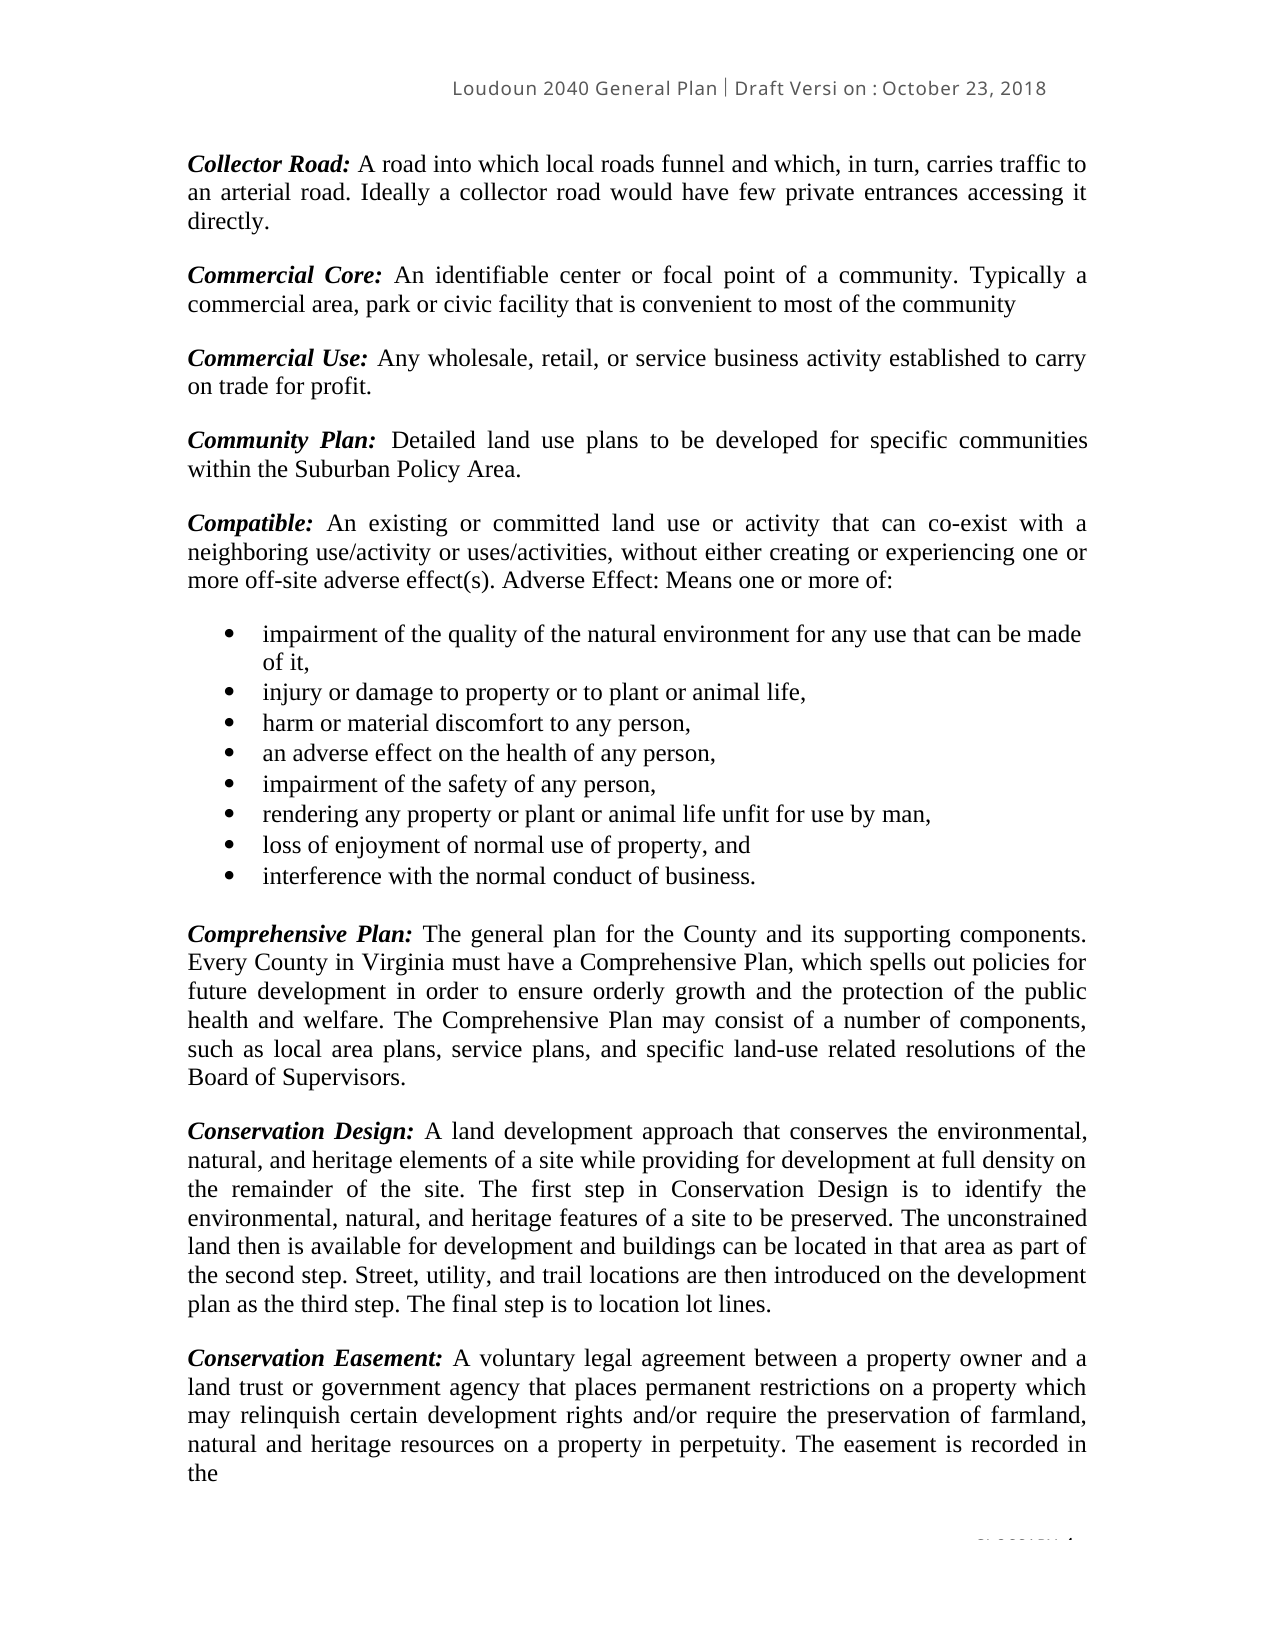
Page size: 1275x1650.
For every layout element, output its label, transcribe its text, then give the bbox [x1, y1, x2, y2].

text Commercial Core: An identifiable center or focal point of a community. Typically a commercial area, park or civic facility that is convenient to most of the community [187, 260, 1087, 318]
text Commercial Use: Any wholesale, retail, or service business activity established to carry on trade for profit. [187, 343, 1088, 400]
text Compatible: An existing or committed land use or activity that can co-exist with a neighboring use/activity or uses/activities, without either creating or experiencing one or more off-site adverse effect(s). Adverse Effect: Means one or more of: [187, 508, 1088, 594]
list an adverse effect on the health of any person, [225, 737, 1100, 768]
list loss of enjoyment of normal use of property, and [225, 829, 1100, 859]
text Conservation Design: A land development approach that conserves the environmental, natural, and heritage elements of a site while providing for development at full density on the remainder of the site. The first step in Conservation Design is to identify the environmental, natural, and heritage features of a site to be preserved. The unconstrained land then is available for development and buildings can be located in that area as part of the second step. Street, utility, and trail locations are then introduced on the development plan as the third step. The final step is to location lot lines. [187, 1116, 1088, 1318]
list harm or material discomfort to any person, [225, 707, 1100, 737]
list rendering any property or plant or animal life unfit for use by man, [225, 798, 1100, 829]
text Community Plan: Detailed land use plans to be developed for specific communities within the Suburban Policy Area. [187, 425, 1088, 483]
text Comprehensive Plan: The general plan for the County and its supporting components. Every County in Virginia must have a Comprehensive Plan, which spells out policies for future development in order to ensure orderly growth and the protection of the public health and welfare. The Comprehensive Plan may consist of a number of components, such as local area plans, service plans, and specific land-use related resolutions of the Board of Supervisors. [187, 919, 1088, 1091]
text Collector Road: A road into which local roads funnel and which, in turn, carries traffic to an arterial road. Ideally a collector road would have few private entrances accessing it directly. [187, 149, 1088, 235]
list injury or damage to property or to plant or animal life, [225, 676, 1100, 707]
text Conservation Easement: A voluntary legal agreement between a property owner and a land trust or government agency that places permanent restrictions on a property which may relinquish certain development rights and/or require the preservation of farmland, natural and heritage resources on a property in perpetuity. The easement is recorded in the [187, 1343, 1088, 1487]
list impairment of the safety of any person, [225, 768, 1100, 798]
list impairment of the quality of the natural environment for any use that can be made of it, [225, 620, 1087, 676]
list interference with the normal conduct of business. [225, 859, 1100, 890]
